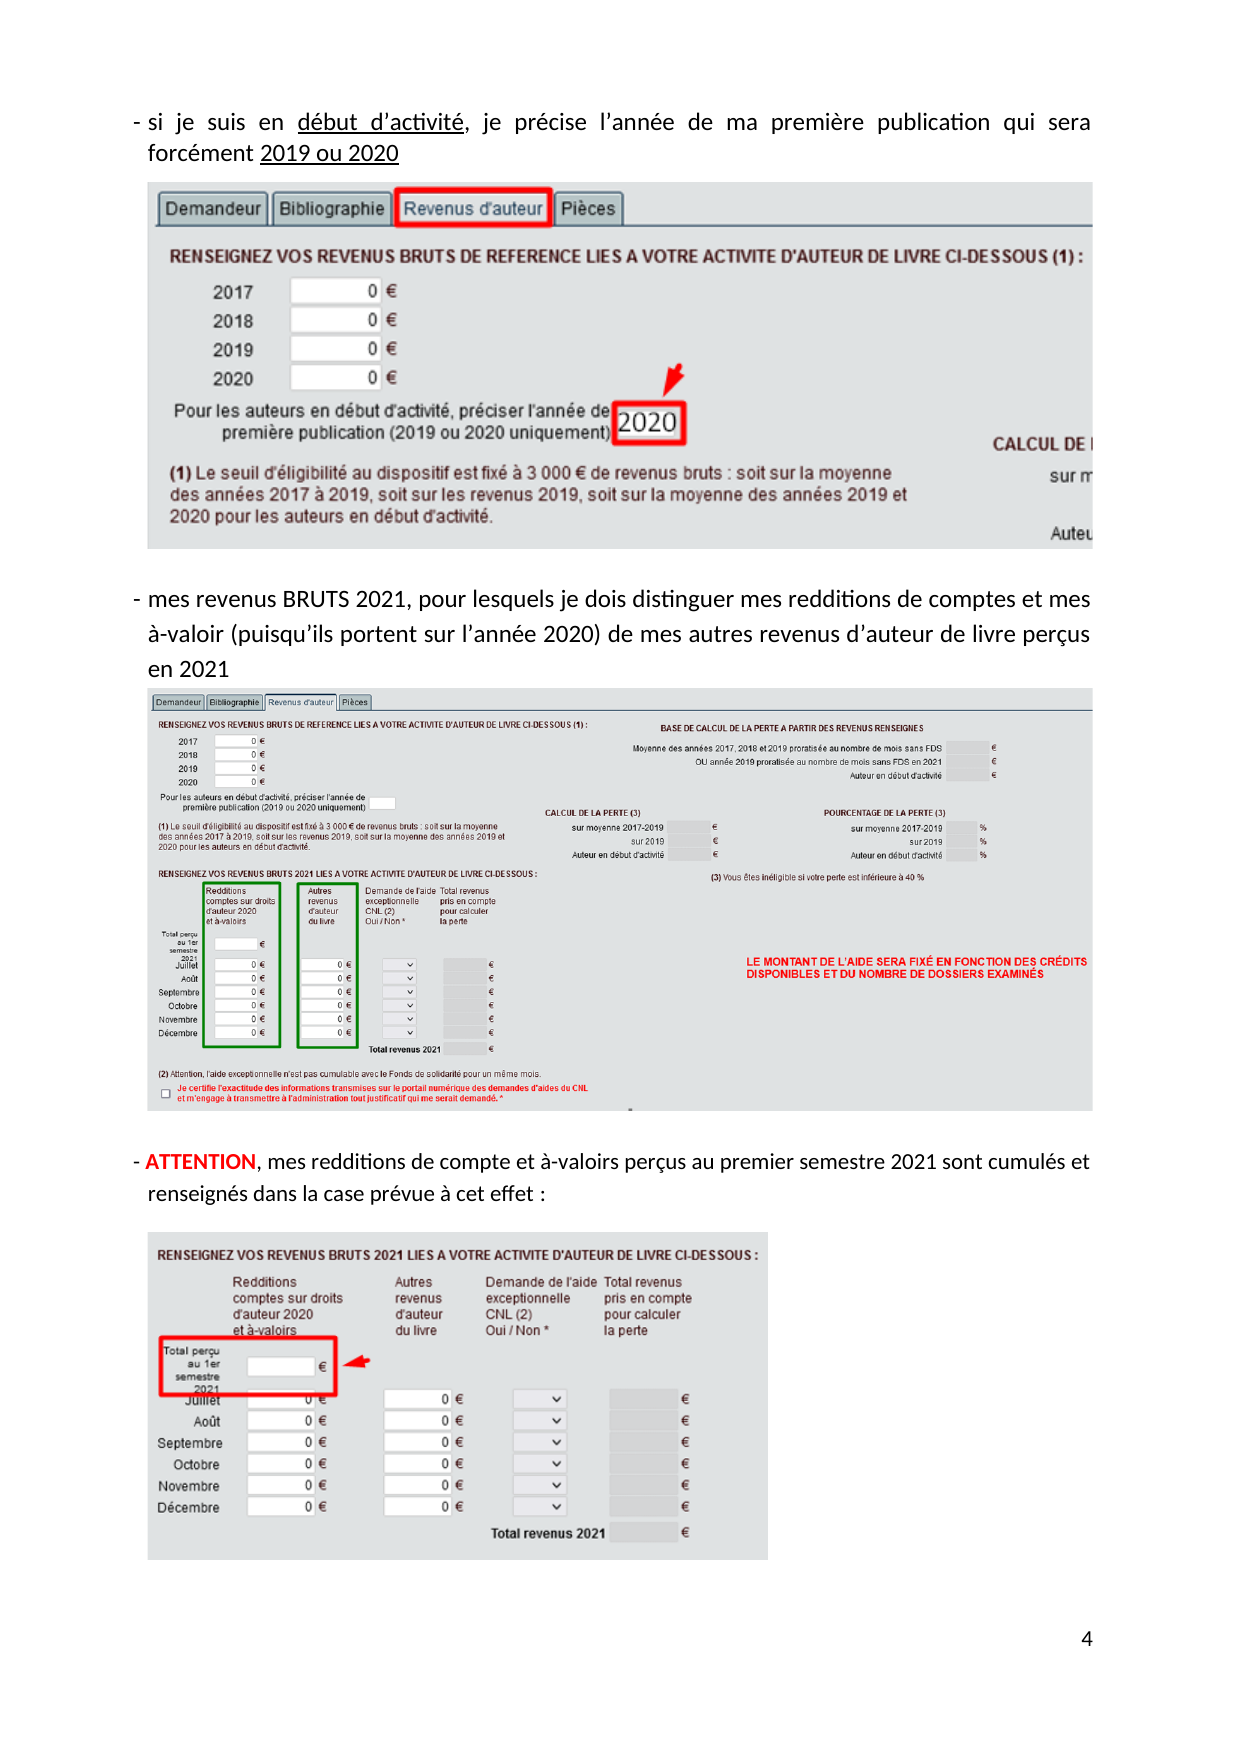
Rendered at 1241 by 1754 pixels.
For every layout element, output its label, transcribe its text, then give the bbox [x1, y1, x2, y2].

picture [147, 688, 1093, 1111]
list - ATTENTION, mes redditions de compte et à-valoirs perçus au premier semestre 2021 sont cumulés et renseignés dans la case prévue à cet effet : [133, 1147, 1092, 1207]
list mes revenus BRUTS 2021, pour lesquels je dois distinguer mes redditions de comptes et mes à-valoir (puisqu’ils portent sur l’année 2020) de mes autres revenus d’auteur de livre perçus en 2021 [133, 584, 1092, 684]
picture [147, 182, 1093, 549]
picture [147, 1232, 768, 1560]
list si je suis en début d’activité, je précise l’année de ma première publication qui sera forcément 2019 ou 2020 [133, 106, 1092, 167]
